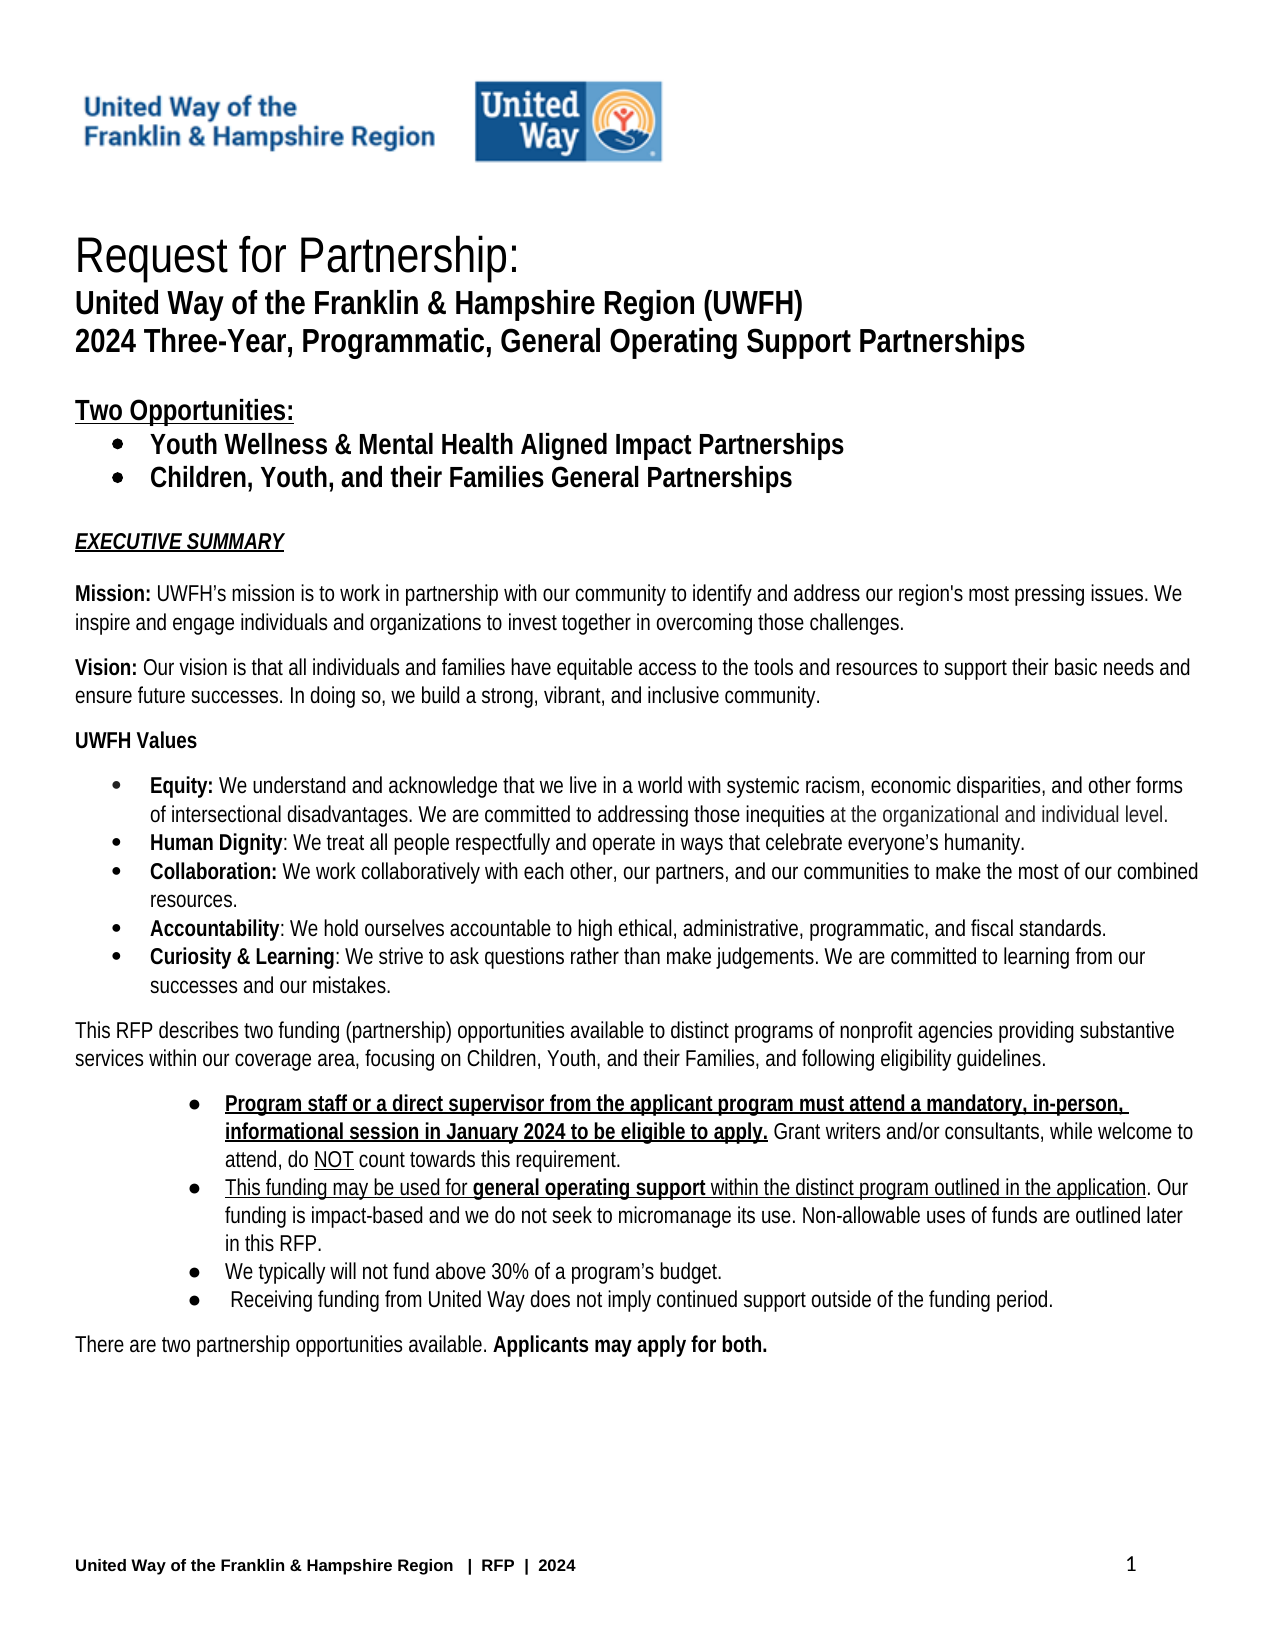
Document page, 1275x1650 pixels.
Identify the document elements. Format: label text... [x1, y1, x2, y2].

text Request for Partnership: [75, 226, 1200, 283]
text Vision: Our vision is that all individuals and families have equitable access to the tools and resources to support their basic needs and ensure future successes. In doing so, we build a strong, vibrant, and inclusive community. [75, 654, 1200, 709]
list Program staff or a direct supervisor from the applicant program must attend a mandatory, in-person, informational session in January 2024 to be eligible to apply. Grant writers and/or consultants, while welcome to attend, do NOT count towards this requirement. [187, 1089, 1200, 1172]
list Youth Wellness & Mental Health Aligned Impact Partnerships [112, 427, 1200, 461]
list Accountability: We hold ourselves accountable to high ethical, administrative, programmatic, and fiscal standards. [112, 915, 1200, 941]
picture [75, 75, 671, 169]
list Collaboration: We work collaboratively with each other, our partners, and our communities to make the most of our combined resources. [112, 858, 1200, 913]
text There are two partnership opportunities available. Applicants may apply for both. [75, 1331, 1200, 1358]
text UWFH Values [75, 727, 1200, 754]
text Two Opportunities: [75, 393, 1200, 427]
list Receiving funding from United Way does not imply continued support outside of the funding period. [187, 1286, 1200, 1313]
list Equity: We understand and acknowledge that we live in a world with systemic racism, economic disparities, and other forms of intersectional disadvantages. We are committed to addressing those inequities at the organizational and individual level. [112, 772, 1200, 827]
text 2024 Three-Year, Programmatic, General Operating Support Partnerships [75, 322, 1200, 360]
text This RFP describes two funding (partnership) opportunities available to distinct programs of nonprofit agencies providing substantive services within our coverage area, focusing on Children, Youth, and their Families, and following eligibility guidelines. [75, 1017, 1200, 1071]
list Human Dignity: We treat all people respectfully and operate in ways that celebrate everyone’s humanity. [112, 829, 1200, 856]
text United Way of the Franklin & Hampshire Region (UWFH) [75, 283, 1200, 322]
list This funding may be used for general operating support within the distinct program outlined in the application. Our funding is impact-based and we do not seek to micromanage its use. Non-allowable uses of funds are outlined later in this RFP. [187, 1174, 1200, 1257]
text EXECUTIVE SUMMARY [75, 528, 1200, 554]
list We typically will not fund above 30% of a program’s budget. [187, 1258, 1200, 1285]
list Curiosity & Learning: We strive to ask questions rather than make judgements. We are committed to learning from our successes and our mistakes. [112, 943, 1200, 998]
text Mission: UWFH’s mission is to work in partnership with our community to identify and address our region's most pressing issues. We inspire and engage individuals and organizations to invest together in overcoming those challenges. [75, 580, 1200, 635]
list Children, Youth, and their Families General Partnerships [112, 461, 1200, 494]
